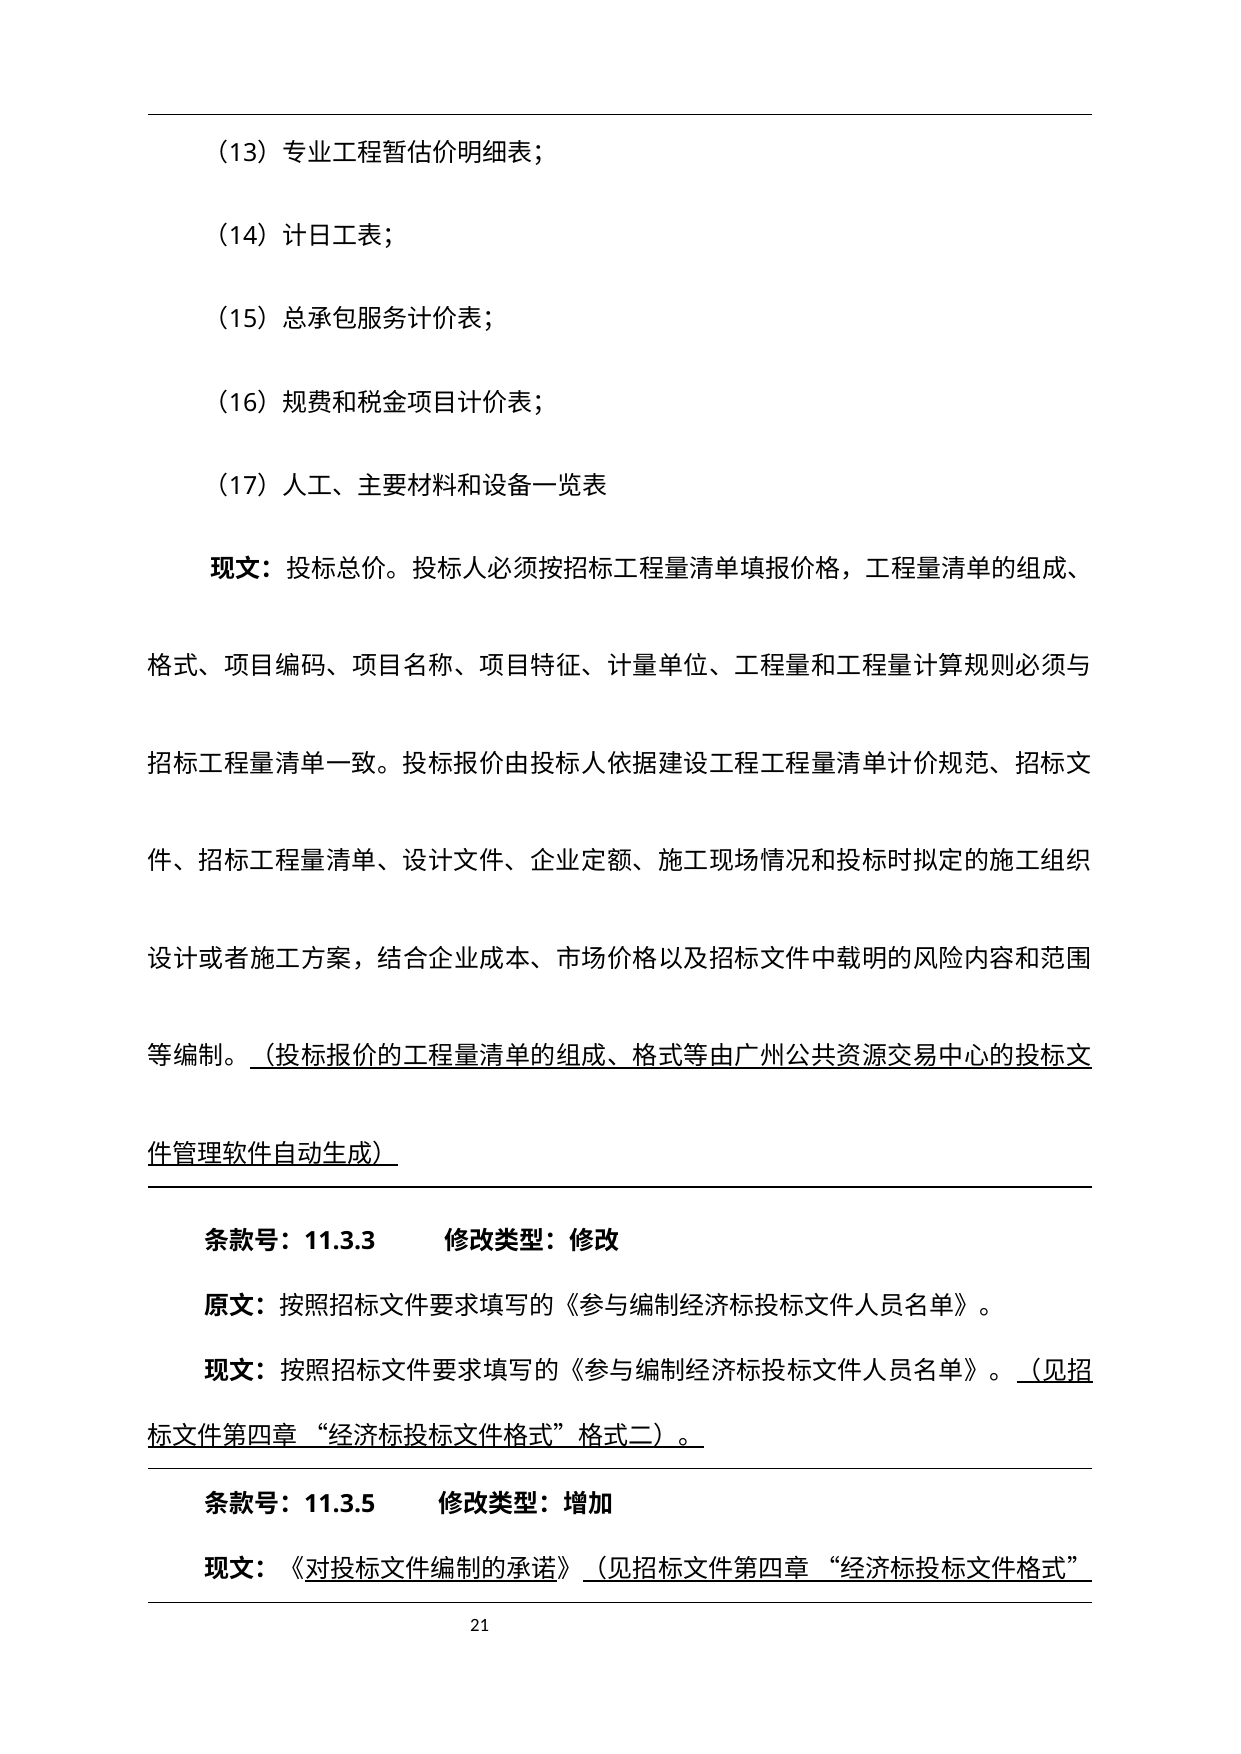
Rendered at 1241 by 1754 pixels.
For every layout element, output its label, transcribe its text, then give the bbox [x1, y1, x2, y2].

text 条款号：11.3.5 修改类型：增加 [148, 1469, 1092, 1534]
text （17）人工、主要材料和设备一览表 [148, 451, 1092, 516]
text 条款号：11.3.3 修改类型：修改 [148, 1206, 1092, 1271]
text （13）专业工程暂估价明细表； [148, 118, 1092, 183]
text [148, 1534, 1092, 1602]
text 现文：投标总价。投标人必须按招标工程量清单填报价格，工程量清单的组成、格式、项目编码、项目名称、项目特征、计量单位、工程量和工程量计算规则必须与招标工程量清单一致。投标报价由投标人依据建设工程工程量清单计价规范、招标文件、招标工程量清单、设计文件、企业定额、施工现场情况和投标时拟定的施工组织设计或者施工方案，结合企业成本、市场价格以及招标文件中载明的风险内容和范围等编制。（投标报价的工程量清单的组成、格式等由广州公共资源交易中心的投标文件管理软件自动生成） [148, 534, 1092, 1186]
text （16）规费和税金项目计价表； [148, 368, 1092, 433]
text （14）计日工表； [148, 201, 1092, 266]
text （15）总承包服务计价表； [148, 284, 1092, 349]
text 现文：按照招标文件要求填写的《参与编制经济标投标文件人员名单》。（见招标文件第四章 “经济标投标文件格式”格式二）。 [148, 1336, 1092, 1468]
text 原文：按照招标文件要求填写的《参与编制经济标投标文件人员名单》。 [148, 1271, 1092, 1336]
